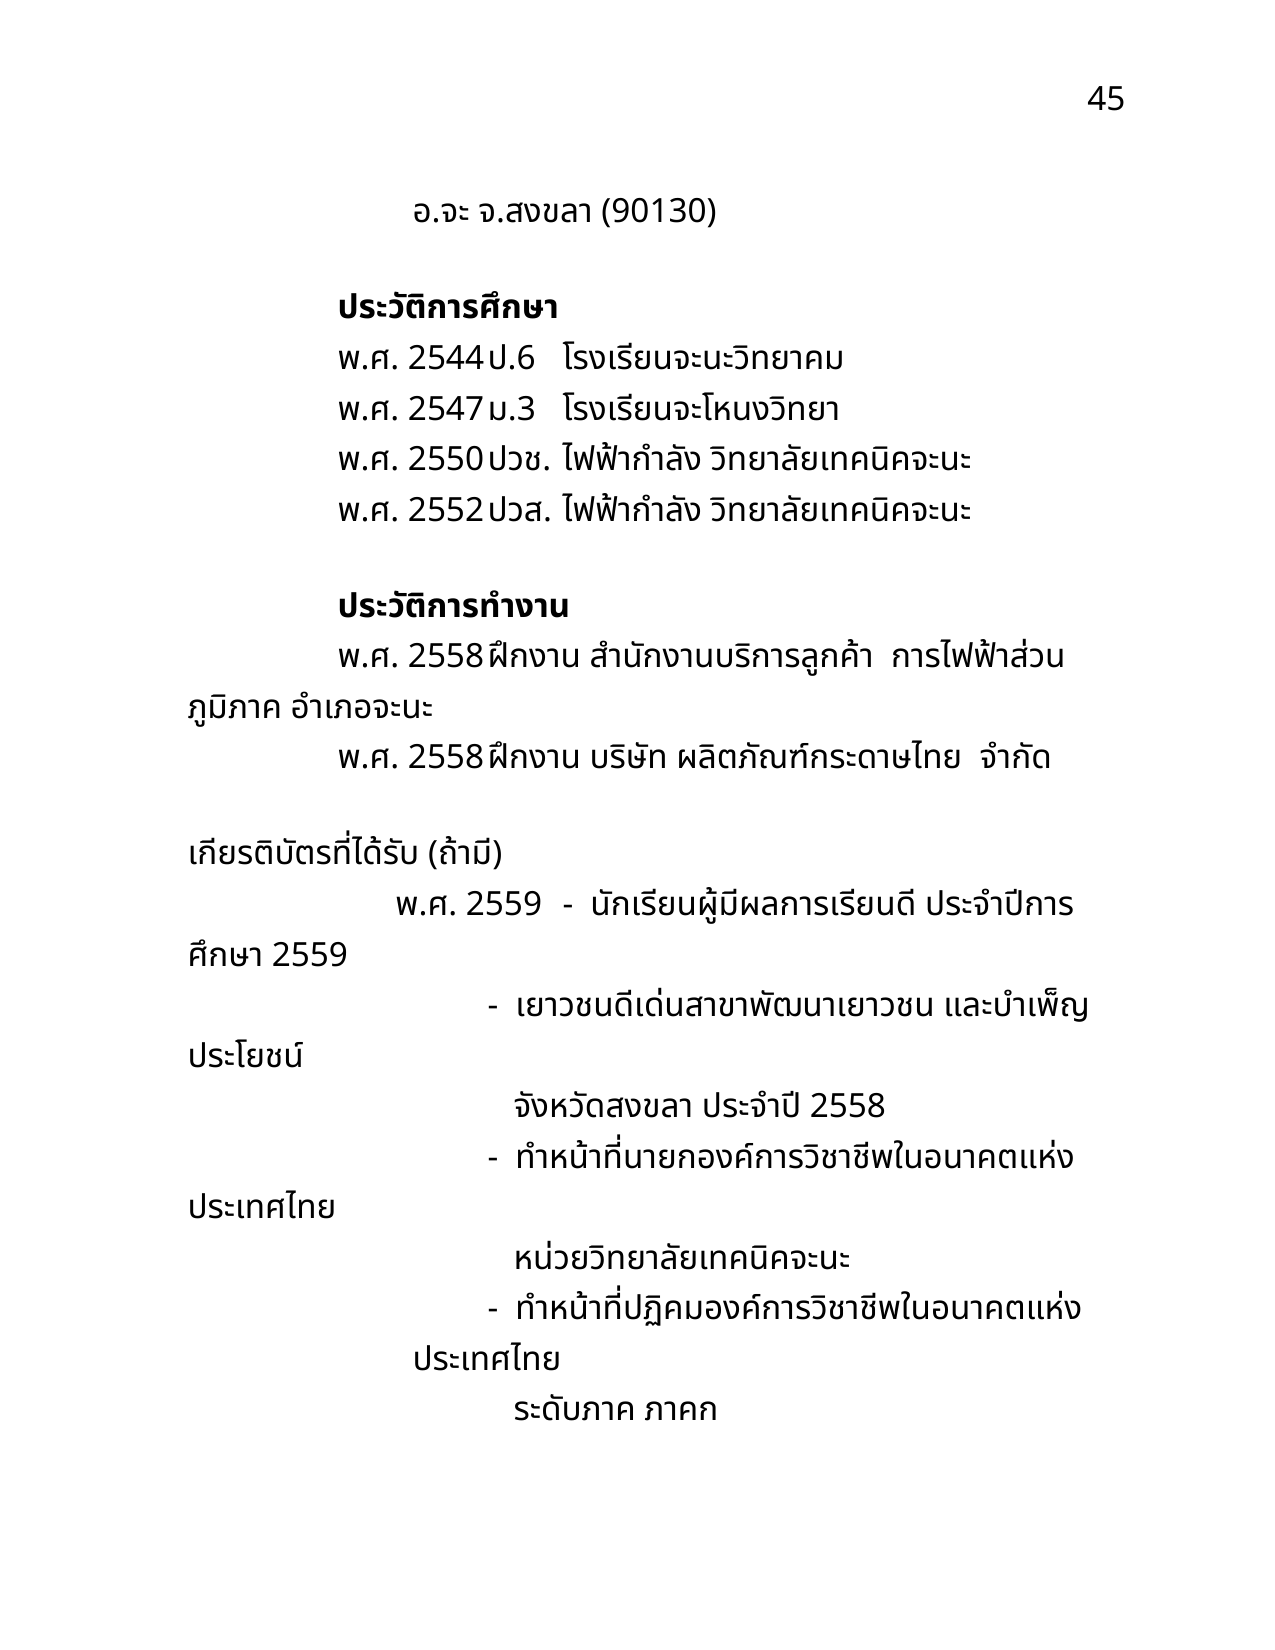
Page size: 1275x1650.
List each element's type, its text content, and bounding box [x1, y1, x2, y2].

text - เยาวชนดีเด่นสาขาพัฒนาเยาวชน และบำเพ็ญประโยชน์ [187, 981, 1125, 1082]
text - ทำหน้าที่ปฏิคมองค์การวิชาชีพในอนาคตแห่งประเทศไทย [412, 1284, 1125, 1385]
text - ทำหน้าที่นายกองค์การวิชาชีพในอนาคตแห่งประเทศไทย [187, 1133, 1125, 1234]
text เกียรติบัตรที่ได้รับ (ถ้ามี) [187, 829, 1125, 880]
text หน่วยวิทยาลัยเทคนิคจะนะ [412, 1234, 1125, 1284]
text จังหวัดสงขลา ประจำปี 2558 [187, 1082, 1125, 1133]
text พ.ศ. 2558 ฝึกงาน บริษัท ผลิตภัณฑ์กระดาษไทย จำกัด [187, 733, 1125, 784]
text ประวัติการศึกษา [187, 283, 1125, 334]
text ประวัติการทำงาน [187, 582, 1125, 632]
text พ.ศ. 2547 ม.3 โรงเรียนจะโหนงวิทยา [187, 384, 1125, 435]
text พ.ศ. 2558 ฝึกงาน สำนักงานบริการลูกค้า การไฟฟ้าส่วนภูมิภาค อำเภอจะนะ [187, 632, 1125, 733]
text พ.ศ. 2552 ปวส. ไฟฟ้ากำลัง วิทยาลัยเทคนิคจะนะ [187, 486, 1125, 536]
text พ.ศ. 2544 ป.6 โรงเรียนจะนะวิทยาคม [187, 334, 1125, 384]
text อ.จะ จ.สงขลา (90130) [187, 187, 1125, 238]
text พ.ศ. 2550 ปวช. ไฟฟ้ากำลัง วิทยาลัยเทคนิคจะนะ [187, 435, 1125, 486]
text พ.ศ. 2559 - นักเรียนผู้มีผลการเรียนดี ประจำปีการศึกษา 2559 [187, 880, 1125, 981]
text ระดับภาค ภาคก [187, 1385, 1125, 1436]
